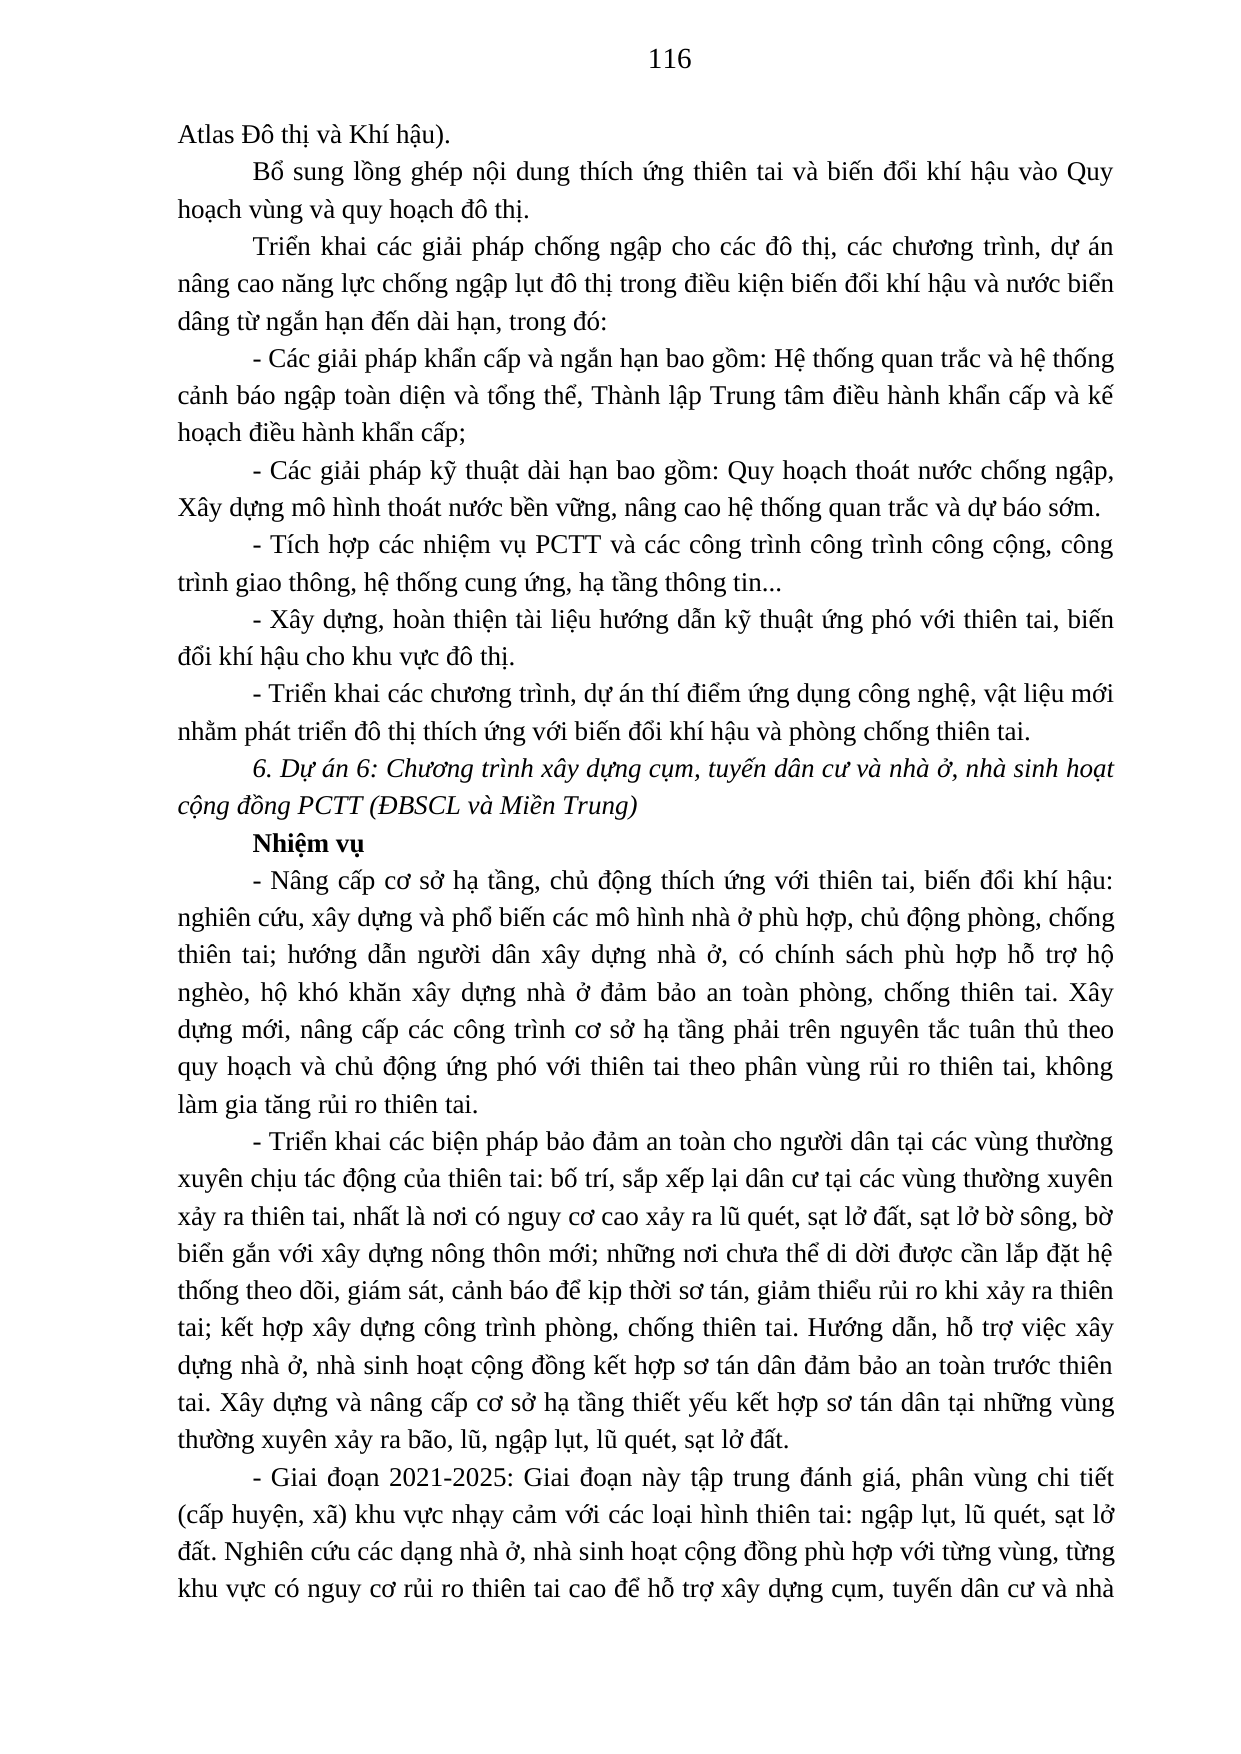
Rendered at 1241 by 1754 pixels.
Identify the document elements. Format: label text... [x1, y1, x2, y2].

text Nhiệm vụ [177, 827, 1116, 858]
text - Các giải pháp kỹ thuật dài hạn bao gồm: Quy hoạch thoát nước chống ngập, Xây dựng mô hình thoát nước bền vững, nâng cao hệ thống quan trắc và dự báo sớm. [177, 454, 1116, 522]
text - Nâng cấp cơ sở hạ tầng, chủ động thích ứng với thiên tai, biến đổi khí hậu: nghiên cứu, xây dựng và phổ biến các mô hình nhà ở phù hợp, chủ động phòng, chống thiên tai; hướng dẫn người dân xây dựng nhà ở, có chính sách phù hợp hỗ trợ hộ nghèo, hộ khó khăn xây dựng nhà ở đảm bảo an toàn phòng, chống thiên tai. Xây dựng mới, nâng cấp các công trình cơ sở hạ tầng phải trên nguyên tắc tuân thủ theo quy hoạch và chủ động ứng phó với thiên tai theo phân vùng rủi ro thiên tai, không làm gia tăng rủi ro thiên tai. [177, 864, 1116, 1119]
text - Xây dựng, hoàn thiện tài liệu hướng dẫn kỹ thuật ứng phó với thiên tai, biến đổi khí hậu cho khu vực đô thị. [177, 603, 1116, 671]
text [177, 1461, 1116, 1604]
text - Triển khai các biện pháp bảo đảm an toàn cho người dân tại các vùng thường xuyên chịu tác động của thiên tai: bố trí, sắp xếp lại dân cư tại các vùng thường xuyên xảy ra thiên tai, nhất là nơi có nguy cơ cao xảy ra lũ quét, sạt lở đất, sạt lở bờ sông, bờ biển gắn với xây dựng nông thôn mới; những nơi chưa thể di dời được cần lắp đặt hệ thống theo dõi, giám sát, cảnh báo để kịp thời sơ tán, giảm thiểu rủi ro khi xảy ra thiên tai; kết hợp xây dựng công trình phòng, chống thiên tai. Hướng dẫn, hỗ trợ việc xây dựng nhà ở, nhà sinh hoạt cộng đồng kết hợp sơ tán dân đảm bảo an toàn trước thiên tai. Xây dựng và nâng cấp cơ sở hạ tầng thiết yếu kết hợp sơ tán dân tại những vùng thường xuyên xảy ra bão, lũ, ngập lụt, lũ quét, sạt lở đất. [177, 1125, 1116, 1454]
text 6. Dự án 6: Chương trình xây dựng cụm, tuyến dân cư và nhà ở, nhà sinh hoạt cộng đồng PCTT (ĐBSCL và Miền Trung) [177, 752, 1116, 821]
text - Tích hợp các nhiệm vụ PCTT và các công trình công trình công cộng, công trình giao thông, hệ thống cung ứng, hạ tầng thông tin... [177, 528, 1116, 597]
text Bổ sung lồng ghép nội dung thích ứng thiên tai và biến đổi khí hậu vào Quy hoạch vùng và quy hoạch đô thị. [177, 155, 1116, 224]
text - Các giải pháp khẩn cấp và ngắn hạn bao gồm: Hệ thống quan trắc và hệ thống cảnh báo ngập toàn diện và tổng thể, Thành lập Trung tâm điều hành khẩn cấp và kế hoạch điều hành khẩn cấp; [177, 342, 1116, 448]
text - Triển khai các chương trình, dự án thí điểm ứng dụng công nghệ, vật liệu mới nhằm phát triển đô thị thích ứng với biến đổi khí hậu và phòng chống thiên tai. [177, 677, 1116, 746]
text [177, 118, 1116, 149]
text Triển khai các giải pháp chống ngập cho các đô thị, các chương trình, dự án nâng cao năng lực chống ngập lụt đô thị trong điều kiện biến đổi khí hậu và nước biển dâng từ ngắn hạn đến dài hạn, trong đó: [177, 230, 1116, 336]
